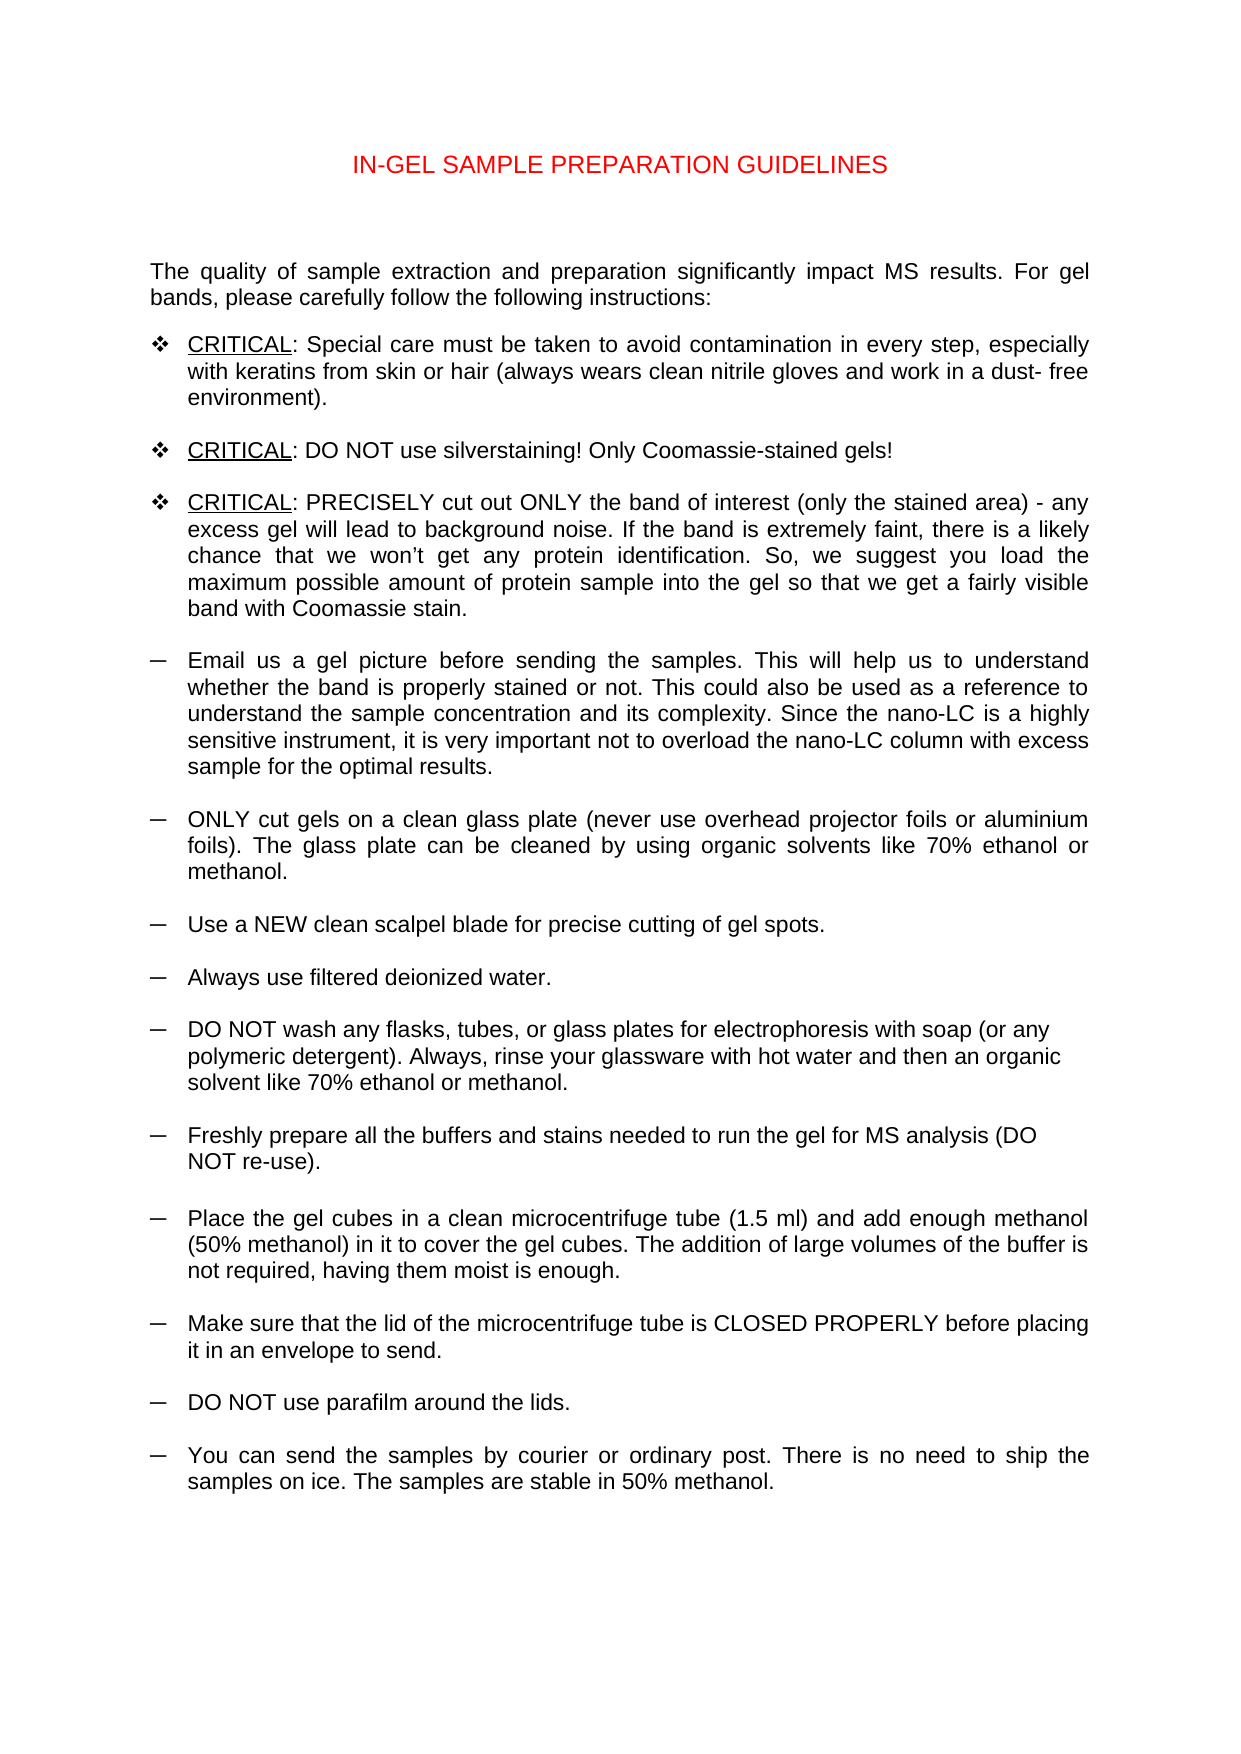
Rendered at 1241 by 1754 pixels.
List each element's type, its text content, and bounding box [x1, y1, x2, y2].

text The quality of sample extraction and preparation significantly impact MS results. For gel bands, please carefully follow the following instructions: [150, 258, 1090, 310]
list DO NOT use parafilm around the lids. [150, 1389, 1090, 1416]
list Make sure that the lid of the microcentrifuge tube is CLOSED PROPERLY before placing it in an envelope to send. [150, 1310, 1090, 1363]
list CRITICAL: Special care must be taken to avoid contamination in every step, especially with keratins from skin or hair (always wears clean nitrile gloves and work in a dust- free environment). [150, 331, 1090, 410]
list Use a NEW clean scalpel blade for precise cutting of gel spots. [150, 911, 1090, 937]
list ONLY cut gels on a clean glass plate (never use overhead projector foils or aluminium foils). The glass plate can be cleaned by using organic solvents like 70% ethanol or methanol. [150, 806, 1090, 885]
text IN-GEL SAMPLE PREPARATION GUIDELINES [150, 150, 1090, 179]
list CRITICAL: DO NOT use silverstaining! Only Coomassie-stained gels! [150, 437, 1090, 463]
list Email us a gel picture before sending the samples. This will help us to understand whether the band is properly stained or not. This could also be used as a reference to understand the sample concentration and its complexity. Since the nano-LC is a highly sensitive instrument, it is very important not to overload the nano-LC column with excess sample for the optimal results. [150, 647, 1090, 779]
list You can send the samples by courier or ordinary post. There is no need to ship the samples on ice. The samples are stable in 50% methanol. [150, 1442, 1090, 1495]
list Place the gel cubes in a clean microcentrifuge tube (1.5 ml) and add enough methanol (50% methanol) in it to cover the gel cubes. The addition of large volumes of the buffer is not required, having them moist is enough. [150, 1205, 1090, 1284]
list CRITICAL: PRECISELY cut out ONLY the band of interest (only the stained area) - any excess gel will lead to background noise. If the band is extremely faint, there is a likely chance that we won’t get any protein identification. So, we suggest you load the maximum possible amount of protein sample into the gel so that we get a fairly visible band with Coomassie stain. [150, 489, 1090, 621]
list Always use filtered deionized water. [150, 964, 1090, 990]
list Freshly prepare all the buffers and stains needed to run the gel for MS analysis (DO NOT re-use). [150, 1122, 1090, 1174]
list DO NOT wash any flasks, tubes, or glass plates for electrophoresis with soap (or any polymeric detergent). Always, rinse your glassware with hot water and then an organic solvent like 70% ethanol or methanol. [150, 1016, 1090, 1096]
